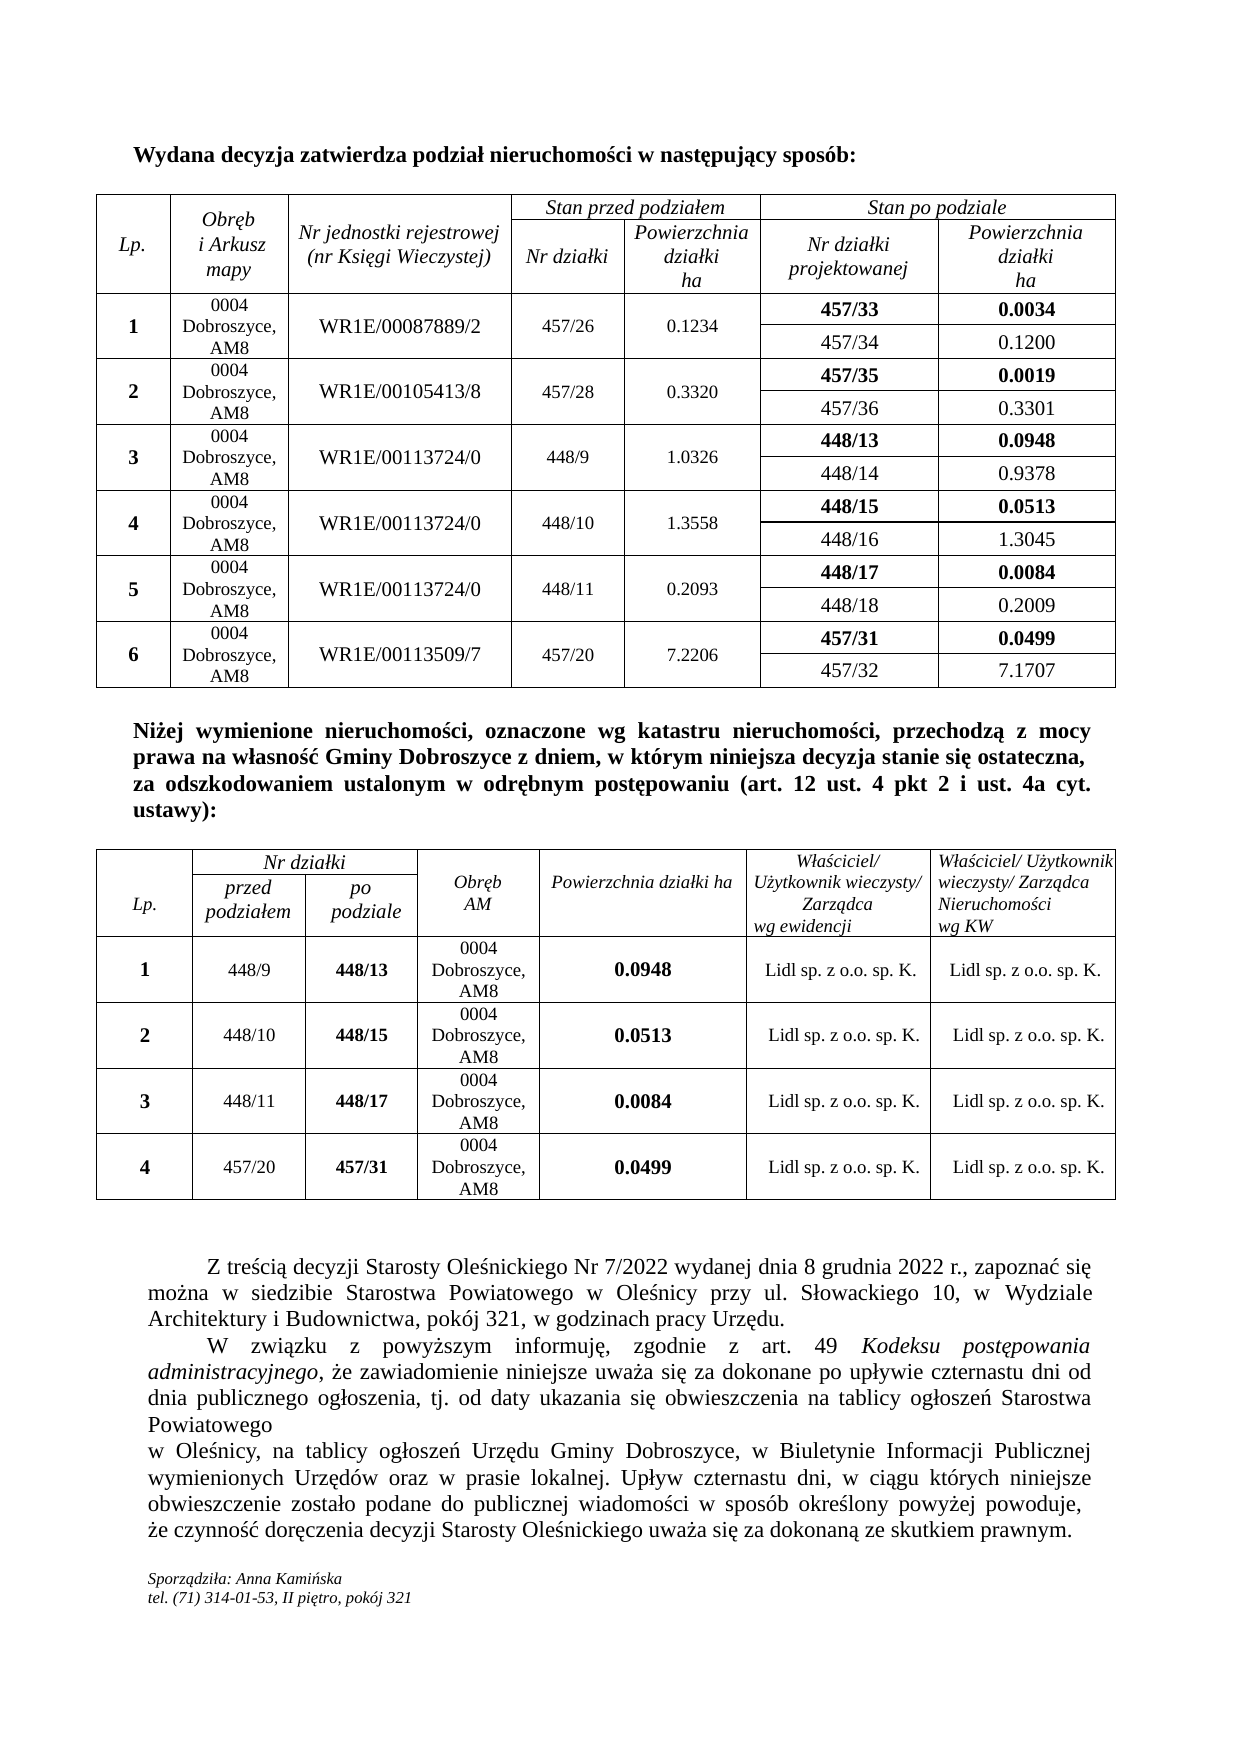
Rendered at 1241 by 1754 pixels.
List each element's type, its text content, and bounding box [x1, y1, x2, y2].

table_cell 0004 Dobroszyce, AM8 [418, 1003, 539, 1067]
table_cell 448/10 [193, 1003, 305, 1067]
table_cell 0.0084 [939, 556, 1115, 587]
table_cell 457/34 [761, 325, 938, 358]
table_cell 448/9 [193, 937, 305, 1002]
table_cell 0.0499 [939, 622, 1115, 653]
table_cell 0004 Dobroszyce, AM8 [171, 359, 288, 424]
table_cell 7.1707 [939, 654, 1115, 687]
table_cell Lidl sp. z o.o. sp. K. [747, 1134, 930, 1199]
table_cell 448/15 [306, 1003, 417, 1067]
text Z treścią decyzji Starosty Oleśnickiego Nr 7/2022 wydanej dnia 8 grudnia 2022 r., zapoznać się można w siedzibie Starostwa Powiatowego w Oleśnicy przy ul. Słowackiego 10, w Wydziale Architektury i Budownictwa, pokój 321, w godzinach pracy Urzędu. [148, 1253, 1093, 1332]
table_cell 2 [97, 1003, 192, 1067]
table_cell WR1E/00113724/0 [289, 425, 511, 489]
table_cell 0004 Dobroszyce, AM8 [418, 1069, 539, 1133]
table_cell 457/26 [512, 294, 624, 358]
table_cell 448/15 [761, 491, 938, 521]
table_cell Lidl sp. z o.o. sp. K. [931, 1069, 1115, 1133]
text Sporządziła: Anna Kamińska [148, 1569, 1093, 1588]
table_cell 3 [97, 1069, 192, 1133]
table_cell 1.3558 [625, 491, 760, 555]
table_cell 448/14 [761, 457, 938, 489]
table_cell Lidl sp. z o.o. sp. K. [747, 1069, 930, 1133]
table_cell WR1E/00113724/0 [289, 556, 511, 621]
table_cell 448/10 [512, 491, 624, 555]
table_cell 0004 Dobroszyce, AM8 [418, 937, 539, 1002]
table_cell 457/31 [761, 622, 938, 653]
table_cell 0.0019 [939, 359, 1115, 390]
table_cell 0.0034 [939, 294, 1115, 324]
table_cell 0.0499 [540, 1134, 746, 1199]
table_header Lp. [97, 195, 170, 292]
table_cell 1.3045 [939, 523, 1115, 555]
table_cell Lidl sp. z o.o. sp. K. [747, 937, 930, 1002]
table_cell przed podziałem [193, 875, 305, 936]
table_cell 448/17 [761, 556, 938, 587]
table_cell 4 [97, 491, 170, 555]
table_header Właściciel/ Użytkownik wieczysty/ Zarządca Nieruchomości wg KW [931, 850, 1115, 936]
table_cell 5 [97, 556, 170, 621]
table_cell Lidl sp. z o.o. sp. K. [931, 1003, 1115, 1067]
table_cell 0.2093 [625, 556, 760, 621]
table_cell 1.0326 [625, 425, 760, 489]
table_cell 448/13 [761, 425, 938, 456]
table_cell 0004 Dobroszyce, AM8 [171, 294, 288, 358]
table_cell 7.2206 [625, 622, 760, 687]
text W związku z powyższym informuję, zgodnie z art. 49 Kodeksu postępowania administracyjnego, że zawiadomienie niniejsze uważa się za dokonane po upływie czternastu dni od dnia publicznego ogłoszenia, tj. od daty ukazania się obwieszczenia na tablicy ogłoszeń Starostwa Powiatowego w Oleśnicy, na tablicy ogłoszeń Urzędu Gminy Dobroszyce, w Biuletynie Informacji Publicznej wymienionych Urzędów oraz w prasie lokalnej. Upływ czternastu dni, w ciągu których niniejsze obwieszczenie zostało podane do publicznej wiadomości w sposób określony powyżej powoduje, że czynność doręczenia decyzji Starosty Oleśnickiego uważa się za dokonaną ze skutkiem prawnym. [148, 1332, 1093, 1543]
table_cell 457/36 [761, 391, 938, 424]
table_cell 0.3320 [625, 359, 760, 424]
table_cell po podziale [306, 875, 417, 936]
table_cell 448/9 [512, 425, 624, 489]
table_cell 0.0084 [540, 1069, 746, 1133]
table_cell 448/11 [193, 1069, 305, 1133]
table_cell 0004 Dobroszyce, AM8 [171, 425, 288, 489]
table_header Obręb i Arkusz mapy [171, 195, 288, 292]
table_cell 3 [97, 425, 170, 489]
text tel. (71) 314-01-53, II piętro, pokój 321 [148, 1588, 1093, 1607]
table_cell 0004 Dobroszyce, AM8 [171, 491, 288, 555]
table_cell Nr działki [512, 220, 624, 292]
table_header Właściciel/ Użytkownik wieczysty/ Zarządca wg ewidencji [747, 850, 930, 936]
text Niżej wymienione nieruchomości, oznaczone wg katastru nieruchomości, przechodzą z mocy prawa na własność Gminy Dobroszyce z dniem, w którym niniejsza decyzja stanie się ostateczna, za odszkodowaniem ustalonym w odrębnym postępowaniu (art. 12 ust. 4 pkt 2 i ust. 4a cyt. ustawy): [133, 717, 1093, 822]
table_cell 0.1234 [625, 294, 760, 358]
table_cell 0004 Dobroszyce, AM8 [418, 1134, 539, 1199]
table_header Obręb AM [418, 850, 539, 936]
table_header Stan po podziale [761, 195, 1115, 219]
table_cell 4 [97, 1134, 192, 1199]
table_cell 0.0513 [939, 491, 1115, 521]
table_cell 0.9378 [939, 457, 1115, 489]
table_cell WR1E/00105413/8 [289, 359, 511, 424]
table_cell 6 [97, 622, 170, 687]
table_cell WR1E/00113509/7 [289, 622, 511, 687]
table_cell 0.1200 [939, 325, 1115, 358]
table_cell 2 [97, 359, 170, 424]
table_cell Lidl sp. z o.o. sp. K. [931, 937, 1115, 1002]
table_cell 457/35 [761, 359, 938, 390]
table_cell Lidl sp. z o.o. sp. K. [747, 1003, 930, 1067]
table_cell 457/20 [193, 1134, 305, 1199]
table_cell 448/16 [761, 523, 938, 555]
table_header Lp. [97, 850, 192, 936]
table_cell WR1E/00113724/0 [289, 491, 511, 555]
table_header Powierzchnia działki ha [540, 850, 746, 936]
table_cell WR1E/00087889/2 [289, 294, 511, 358]
table_header Nr jednostki rejestrowej (nr Księgi Wieczystej) [289, 195, 511, 292]
table_cell Lidl sp. z o.o. sp. K. [931, 1134, 1115, 1199]
table_cell Powierzchnia działki ha [939, 220, 1115, 292]
table_cell 448/13 [306, 937, 417, 1002]
table_cell 457/20 [512, 622, 624, 687]
table_cell 0.2009 [939, 588, 1115, 621]
table_cell 457/32 [761, 654, 938, 687]
text Wydana decyzja zatwierdza podział nieruchomości w następujący sposób: [133, 141, 1099, 168]
table_cell 457/33 [761, 294, 938, 324]
table_cell 0004 Dobroszyce, AM8 [171, 556, 288, 621]
table_cell 0.0948 [939, 425, 1115, 456]
table_cell 448/11 [512, 556, 624, 621]
table_cell 448/17 [306, 1069, 417, 1133]
table_cell 457/31 [306, 1134, 417, 1199]
table_header Stan przed podziałem [512, 195, 760, 219]
table_cell Nr działki projektowanej [761, 220, 938, 292]
table_cell Powierzchnia działki ha [625, 220, 760, 292]
table_cell 1 [97, 294, 170, 358]
table_cell 0.3301 [939, 391, 1115, 424]
table_cell 0.0948 [540, 937, 746, 1002]
table_cell 1 [97, 937, 192, 1002]
table_cell 0.0513 [540, 1003, 746, 1067]
table_cell 0004 Dobroszyce, AM8 [171, 622, 288, 687]
table_cell 448/18 [761, 588, 938, 621]
table_cell 457/28 [512, 359, 624, 424]
table_header Nr działki [193, 850, 417, 874]
